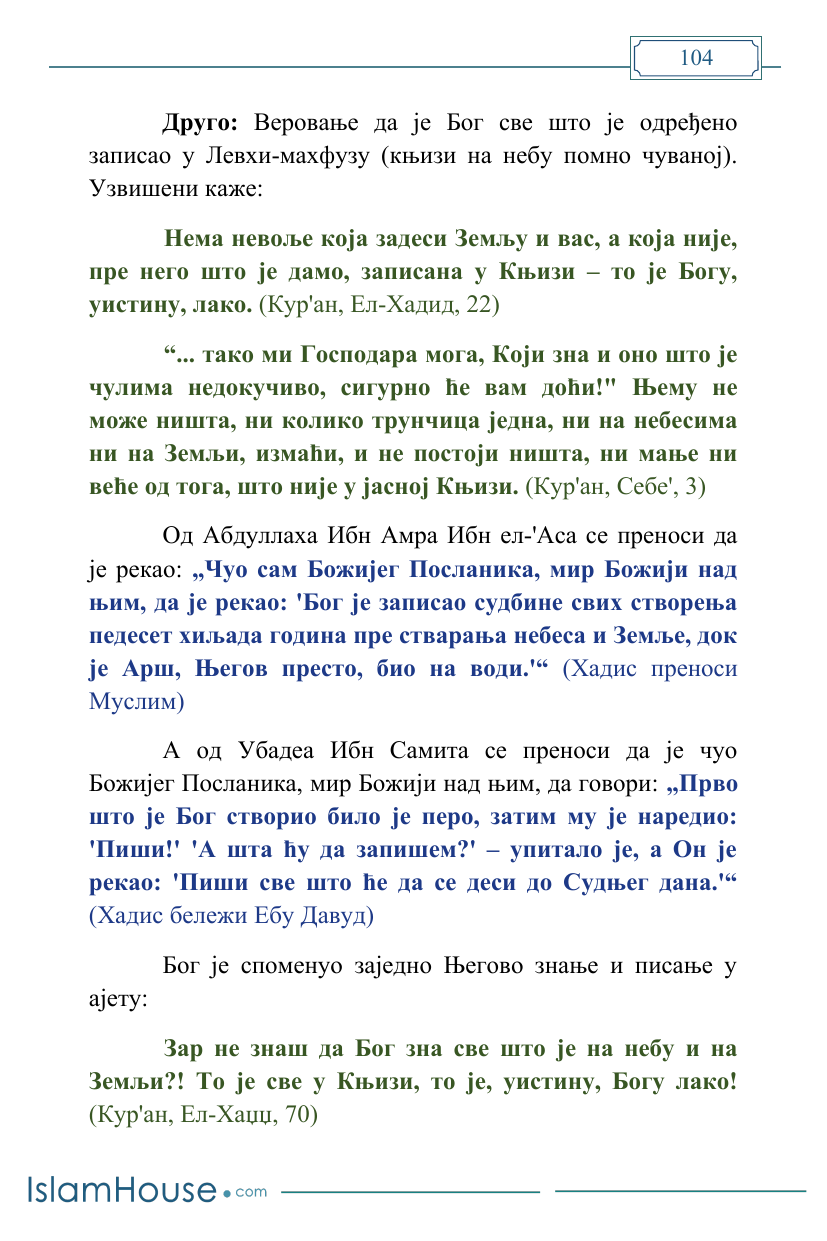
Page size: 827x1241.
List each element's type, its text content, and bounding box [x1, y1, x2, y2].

text Од Абдуллаха Ибн Амра Ибн ел-'Аса се преноси да је рекао: „Чуо сам Божијег Посланика, мир Божији над њим, да је рекао: 'Бог је записао судбине свих створења педесет хиљада година пре стварања небеса и Земље, док је Арш, Његов престо, био на води.'“ (Хадис преноси Муслим) [89, 521, 738, 714]
picture [548, 1170, 807, 1208]
text Нема невоље која задеси Земљу и вас, а која није, пре него што је дамо, записана у Књизи – то је Богу, уистину, лако. (Кур'ан, Ел-Хадид, 22) [89, 223, 738, 318]
text Зар не знаш да Бог зна све што је на небу и на Земљи?! То је све у Књизи, то је, уистину, Богу лако! (Кур'ан, Ел-Хаџџ, 70) [89, 1033, 738, 1128]
text А од Убадеа Ибн Самита се преноси да је чуо Божијег Посланика, мир Божији над њим, да говори: „Прво што је Бог створио било је перо, затим му је наредио: 'Пиши!' 'А шта ћу да запишем?' – упитало је, а Он је рекао: 'Пиши све што ће да се деси до Судњег дана.'“ (Хадис бележи Ебу Давуд) [89, 735, 738, 929]
text Друго: Веровање да је Бог све што је одређено записао у Левхи-махфузу (књизи на небу помно чуваној). Узвишени каже: [89, 107, 738, 202]
picture [20, 1171, 541, 1209]
text “... тако ми Господара мога, Који зна и оно што је чулима недокучиво, сигурно ће вам доћи!" Њему не може ништа, ни колико трунчица једна, ни на небесима ни на Земљи, измаћи, и не постоји ништа, ни мање ни веће од тога, што није у јасној Књизи. (Кур'ан, Себе', 3) [89, 339, 738, 500]
text Бог је споменуо заједно Његово знање и писање у ајету: [89, 950, 738, 1012]
